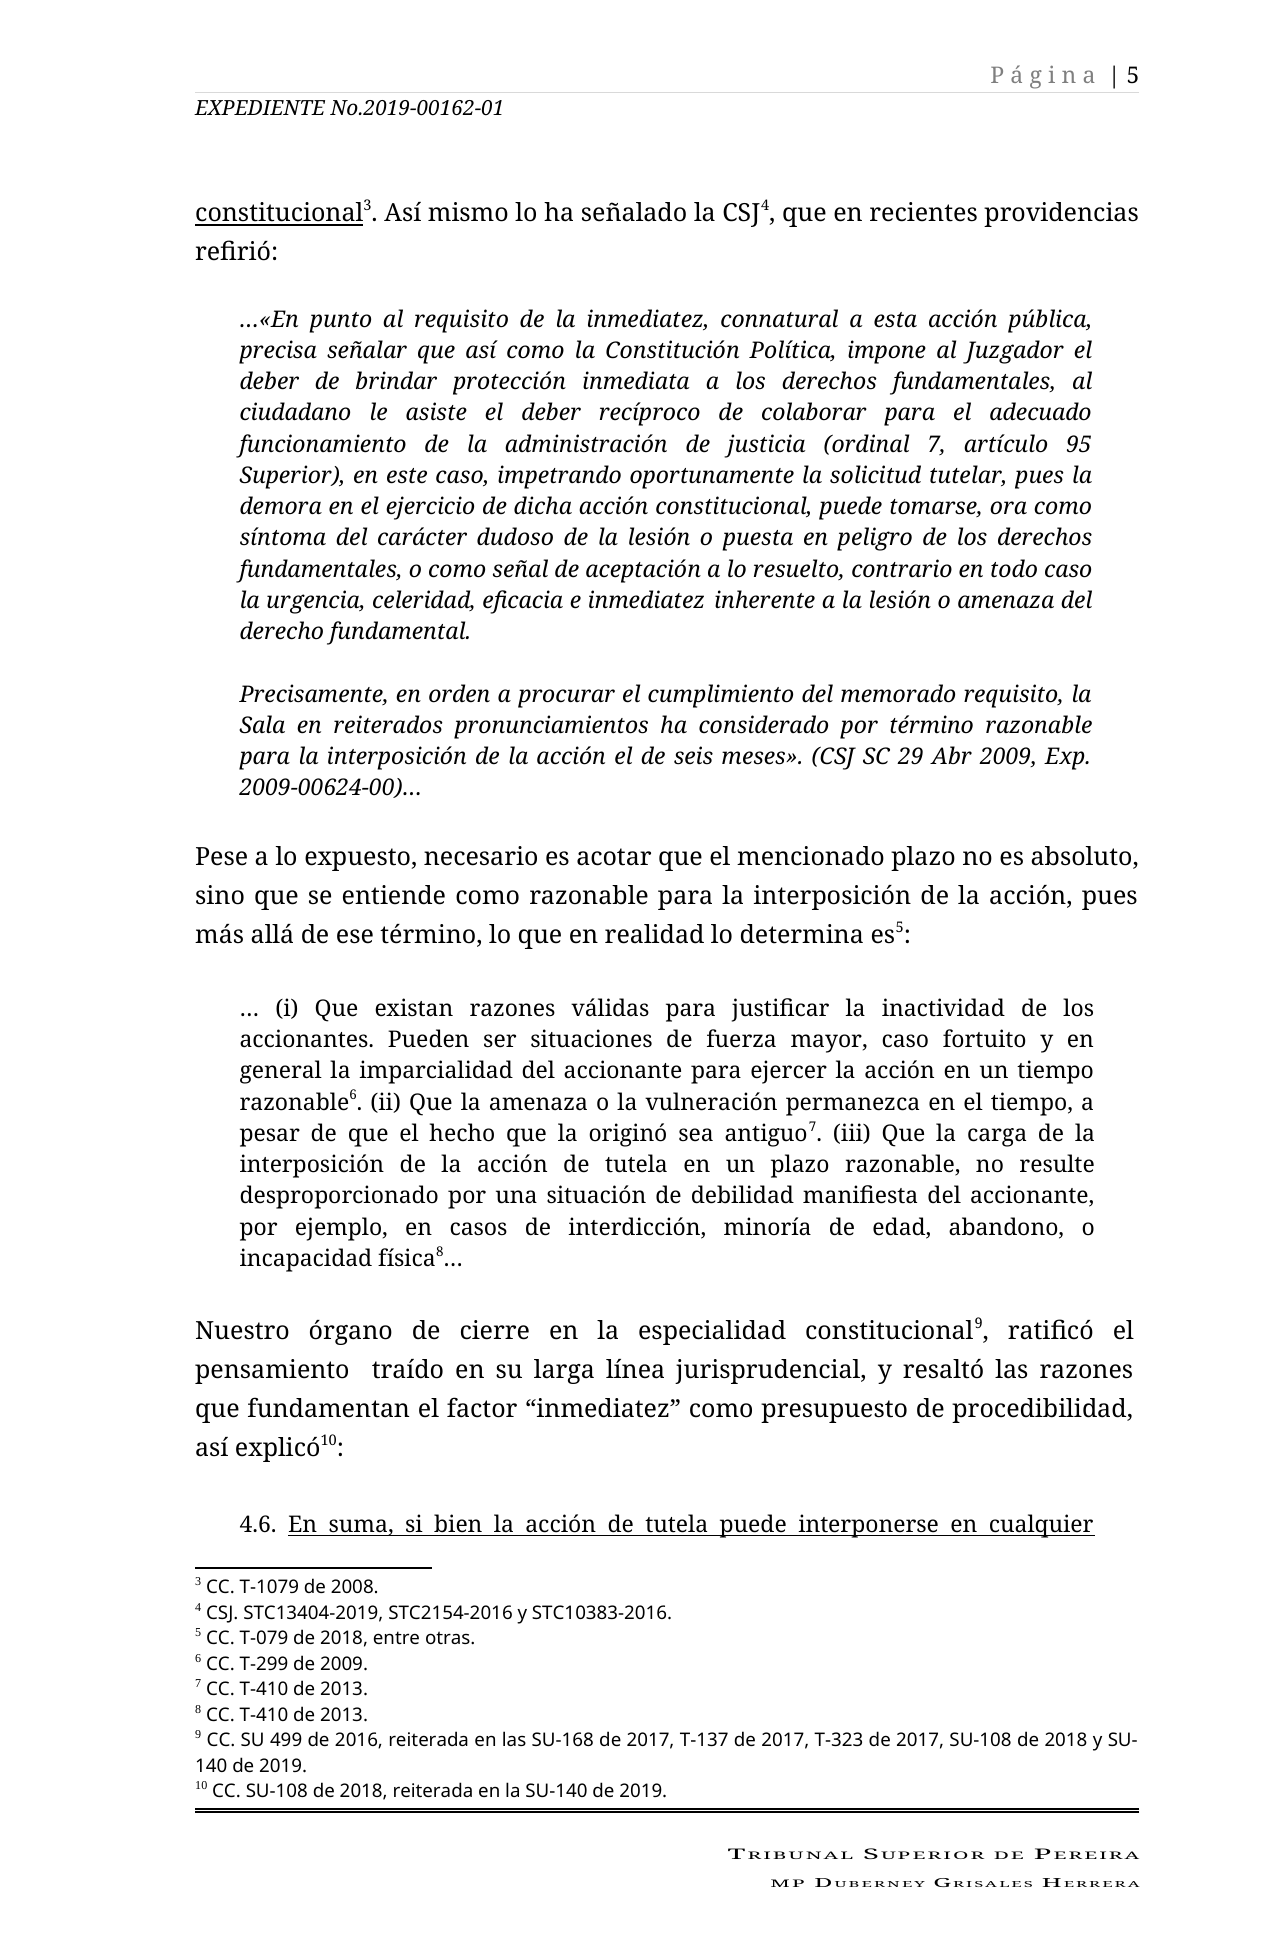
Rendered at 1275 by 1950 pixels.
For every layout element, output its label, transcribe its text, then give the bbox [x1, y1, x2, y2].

text … (i) Que existan razones válidas para justificar la inactividad de los accionantes. Pueden ser situaciones de fuerza mayor, caso fortuito y en general la imparcialidad del accionante para ejercer la acción en un tiempo razonable. (ii) Que la amenaza o la vulneración permanezca en el tiempo, a pesar de que el hecho que la originó sea antiguo. (iii) Que la carga de la interposición de la acción de tutela en un plazo razonable, no resulte desproporcionado por una situación de debilidad manifiesta del accionante, por ejemplo, en casos de interdicción, minoría de edad, abandono, o incapacidad física… [239, 992, 1095, 1273]
text Pese a lo expuesto, necesario es acotar que el mencionado plazo no es absoluto, sino que se entiende como razonable para la interposición de la acción, pues más allá de ese término, lo que en realidad lo determina es: [195, 838, 1139, 951]
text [195, 195, 1139, 268]
text …«En punto al requisito de la inmediatez, connatural a esta acción pública, precisa señalar que así como la Constitución Política, impone al Juzgador el deber de brindar protección inmediata a los derechos fundamentales, al ciudadano le asiste el deber recíproco de colaborar para el adecuado funcionamiento de la administración de justicia (ordinal 7, artículo 95 Superior), en este caso, impetrando oportunamente la solicitud tutelar, pues la demora en el ejercicio de dicha acción constitucional, puede tomarse, ora como síntoma del carácter dudoso de la lesión o puesta en peligro de los derechos fundamentales, o como señal de aceptación a lo resuelto, contrario en todo caso la urgencia, celeridad, eficacia e inmediatez inherente a la lesión o amenaza del derecho fundamental. [239, 302, 1095, 646]
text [239, 1508, 1095, 1539]
text Nuestro órgano de cierre en la especialidad constitucional, ratificó el pensamiento traído en su larga línea jurisprudencial, y resaltó las razones que fundamentan el factor “inmediatez” como presupuesto de procedibilidad, así explicó: [195, 1312, 1134, 1464]
text Precisamente, en orden a procurar el cumplimiento del memorado requisito, la Sala en reiterados pronunciamientos ha considerado por término razonable para la interposición de la acción el de seis meses». (CSJ SC 29 Abr 2009, Exp. 2009-00624-00)… [239, 677, 1095, 802]
